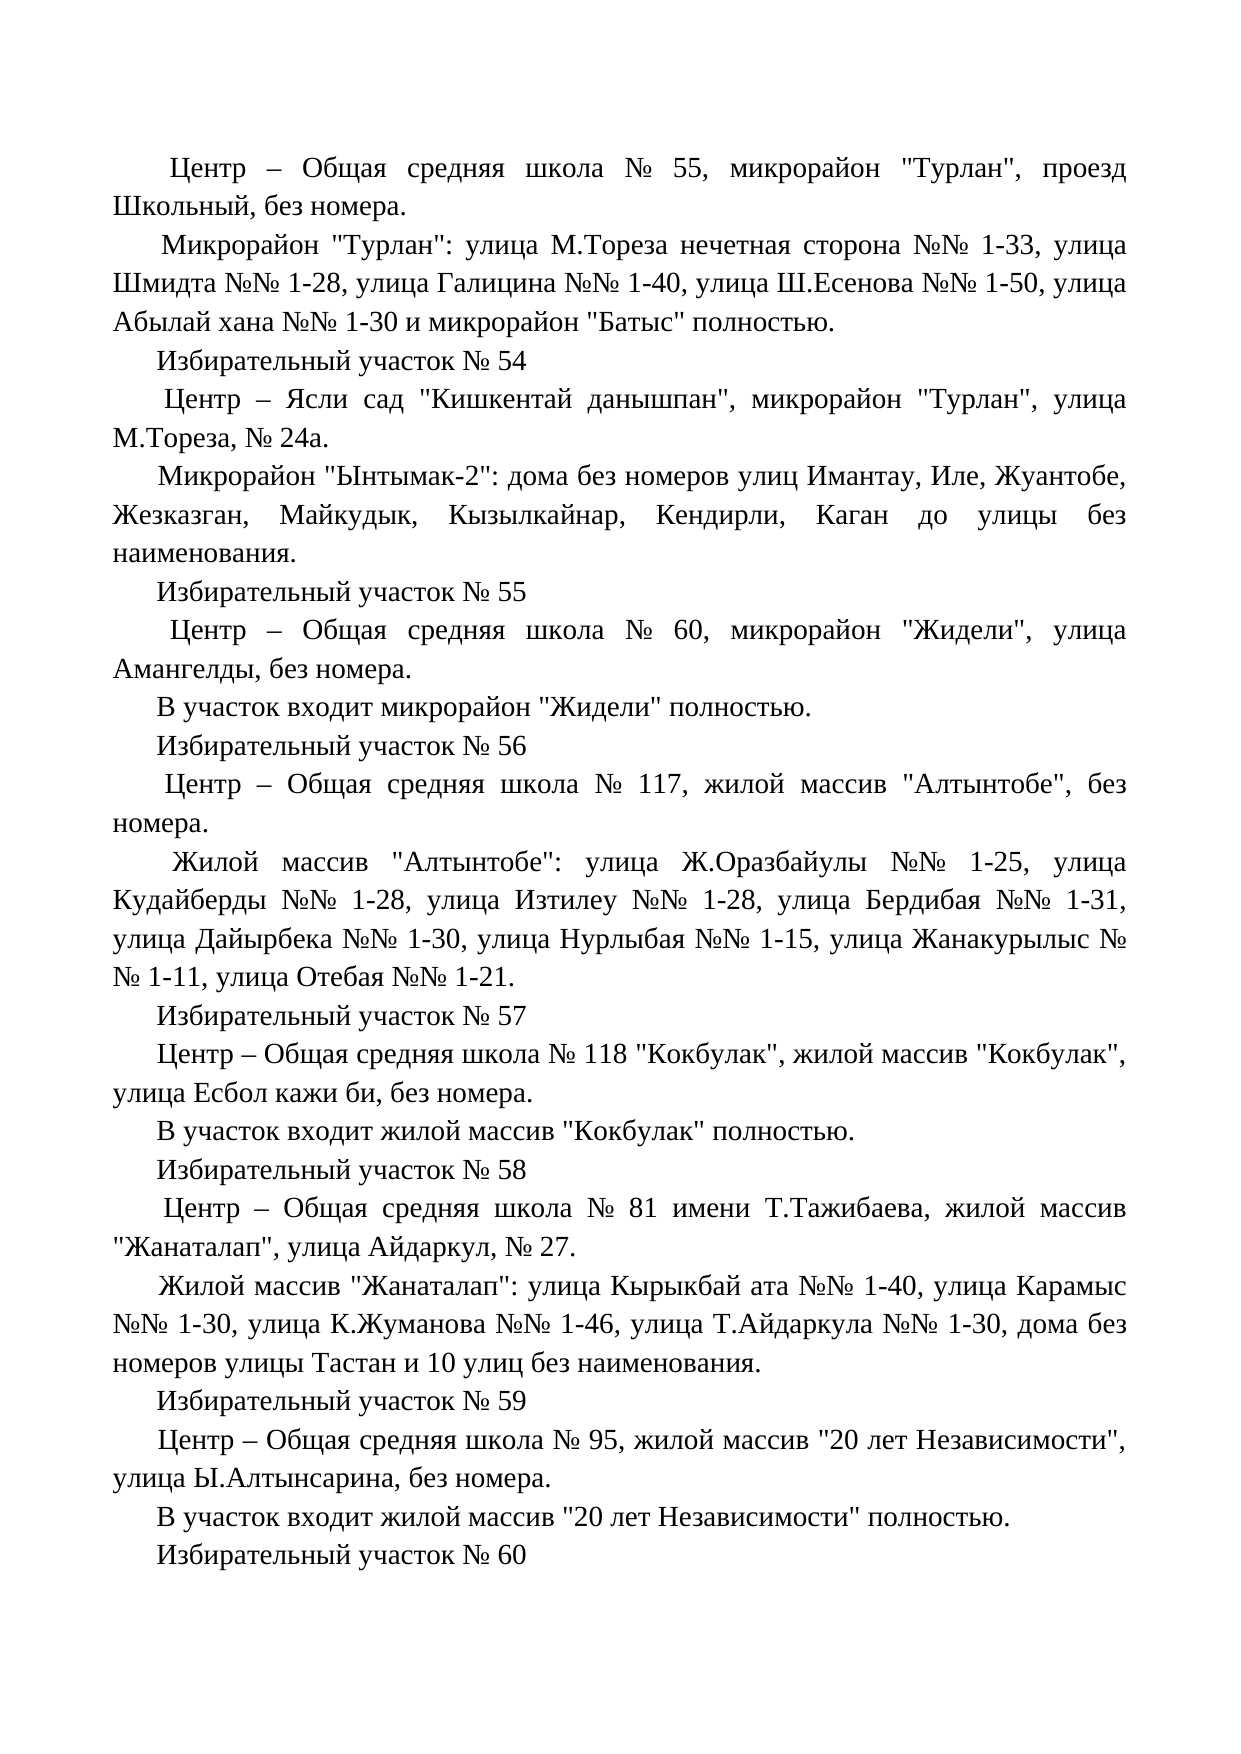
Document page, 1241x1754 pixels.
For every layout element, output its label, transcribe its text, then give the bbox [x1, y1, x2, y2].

text В участок входит жилой массив "Кокбулак" полностью. [112, 1113, 1128, 1147]
text Избирательный участок № 56 [112, 728, 1128, 762]
text Центр – Общая средняя школа № 118 "Кокбулак", жилой массив "Кокбулак", улица Есбол кажи би, без номера. [112, 1036, 1128, 1108]
text Избирательный участок № 58 [112, 1152, 1128, 1186]
text Жилой массив "Жанаталап": улица Кырыкбай ата №№ 1-40, улица Карамыс №№ 1-30, улица К.Жуманова №№ 1-46, улица Т.Айдаркула №№ 1-30, дома без номеров улицы Тастан и 10 улиц без наименования. [112, 1268, 1128, 1378]
text Центр – Общая средняя школа № 60, микрорайон "Жидели", улица Амангелды, без номера. [112, 612, 1128, 684]
text Центр – Общая средняя школа № 81 имени Т.Тажибаева, жилой массив "Жанаталап", улица Айдаркул, № 27. [112, 1191, 1128, 1263]
text Избирательный участок № 59 [112, 1383, 1128, 1417]
text Центр – Общая средняя школа № 117, жилой массив "Алтынтобе", без номера. [112, 767, 1128, 839]
text Избирательный участок № 54 [112, 343, 1128, 376]
text Микрорайон "Ынтымак-2": дома без номеров улиц Имантау, Иле, Жуантобе, Жезказган, Майкудык, Кызылкайнар, Кендирли, Каган до улицы без наименования. [112, 458, 1128, 569]
text Центр – Ясли сад "Кишкентай данышпан", микрорайон "Турлан", улица М.Тореза, № 24а. [112, 381, 1128, 453]
text Избирательный участок № 57 [112, 998, 1128, 1031]
text Микрорайон "Турлан": улица М.Тореза нечетная сторона №№ 1-33, улица Шмидта №№ 1-28, улица Галицина №№ 1-40, улица Ш.Есенова №№ 1-50, улица Абылай хана №№ 1-30 и микрорайон "Батыс" полностью. [112, 227, 1128, 338]
text В участок входит микрорайон "Жидели" полностью. [112, 689, 1128, 723]
text В участок входит жилой массив "20 лет Независимости" полностью. [112, 1499, 1128, 1532]
text Жилой массив "Алтынтобе": улица Ж.Оразбайулы №№ 1-25, улица Кудайберды №№ 1-28, улица Изтилеу №№ 1-28, улица Бердибая №№ 1-31, улица Дайырбека №№ 1-30, улица Нурлыбая №№ 1-15, улица Жанакурылыс №№ 1-11, улица Отебая №№ 1-21. [112, 844, 1128, 993]
text Центр – Общая средняя школа № 55, микрорайон "Турлан", проезд Школьный, без номера. [112, 150, 1128, 222]
text Центр – Общая средняя школа № 95, жилой массив "20 лет Независимости", улица Ы.Алтынсарина, без номера. [112, 1422, 1128, 1494]
text Избирательный участок № 60 [112, 1537, 1128, 1571]
text Избирательный участок № 55 [112, 574, 1128, 607]
